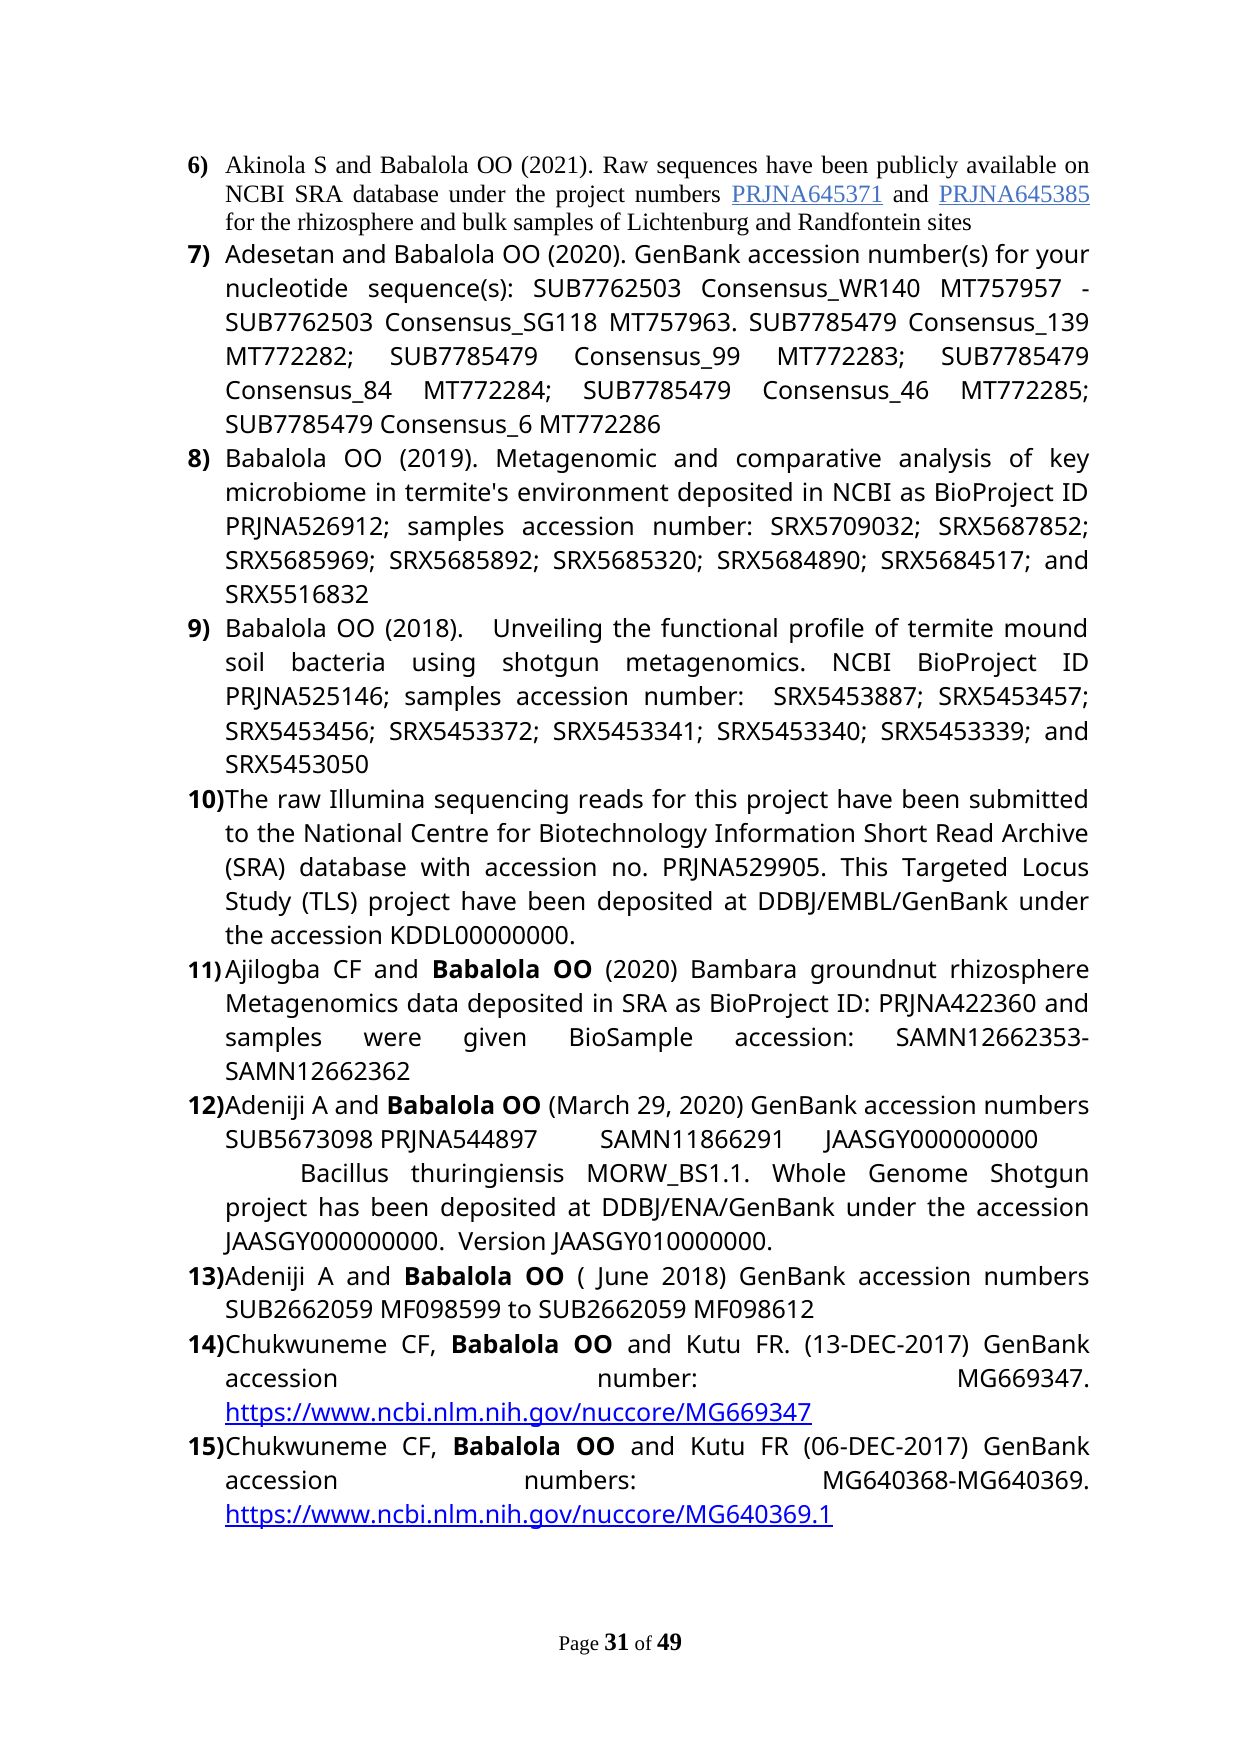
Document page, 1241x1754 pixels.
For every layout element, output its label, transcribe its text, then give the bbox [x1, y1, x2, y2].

list Babalola OO (2019). Metagenomic and comparative analysis of key microbiome in termite's environment deposited in NCBI as BioProject ID PRJNA526912; samples accession number: SRX5709032; SRX5687852; SRX5685969; SRX5685892; SRX5685320; SRX5684890; SRX5684517; and SRX5516832 [187, 441, 1090, 611]
list The raw Illumina sequencing reads for this project have been submitted to the National Centre for Biotechnology Information Short Read Archive (SRA) database with accession no. PRJNA529905. This Targeted Locus Study (TLS) project have been deposited at DDBJ/EMBL/GenBank under the accession KDDL00000000. [187, 781, 1090, 952]
list Chukwuneme CF, Babalola OO and Kutu FR (06-DEC-2017) GenBank accession numbers: MG640368-MG640369. https://www.ncbi.nlm.nih.gov/nuccore/MG640369.1 [187, 1428, 1090, 1531]
list Adeniji A and Babalola OO ( June 2018) GenBank accession numbers SUB2662059 MF098599 to SUB2662059 MF098612 [187, 1258, 1090, 1326]
list Babalola OO (2018). Unveiling the functional profile of termite mound soil bacteria using shotgun metagenomics. NCBI BioProject ID PRJNA525146; samples accession number: SRX5453887; SRX5453457; SRX5453456; SRX5453372; SRX5453341; SRX5453340; SRX5453339; and SRX5453050 [187, 611, 1090, 781]
list Adesetan and Babalola OO (2020). GenBank accession number(s) for your nucleotide sequence(s): SUB7762503 Consensus_WR140 MT757957 - SUB7762503 Consensus_SG118 MT757963. SUB7785479 Consensus_139 MT772282; SUB7785479 Consensus_99 MT772283; SUB7785479 Consensus_84 MT772284; SUB7785479 Consensus_46 MT772285; SUB7785479 Consensus_6 MT772286 [187, 236, 1090, 441]
list Ajilogba CF and Babalola OO (2020) Bambara groundnut rhizosphere Metagenomics data deposited in SRA as BioProject ID: PRJNA422360 and samples were given BioSample accession: SAMN12662353-SAMN12662362 [187, 952, 1090, 1088]
list Akinola S and Babalola OO (2021). Raw sequences have been publicly available on NCBI SRA database under the project numbers PRJNA645371 and PRJNA645385 for the rhizosphere and bulk samples of Lichtenburg and Randfontein sites [187, 150, 1090, 236]
list Adeniji A and Babalola OO (March 29, 2020) GenBank accession numbers SUB5673098 PRJNA544897 SAMN11866291 JAASGY000000000 Bacillus thuringiensis MORW_BS1.1. Whole Genome Shotgun project has been deposited at DDBJ/ENA/GenBank under the accession JAASGY000000000. Version JAASGY010000000. [187, 1088, 1090, 1258]
list Chukwuneme CF, Babalola OO and Kutu FR. (13-DEC-2017) GenBank accession number: MG669347. https://www.ncbi.nlm.nih.gov/nuccore/MG669347 [187, 1326, 1090, 1428]
